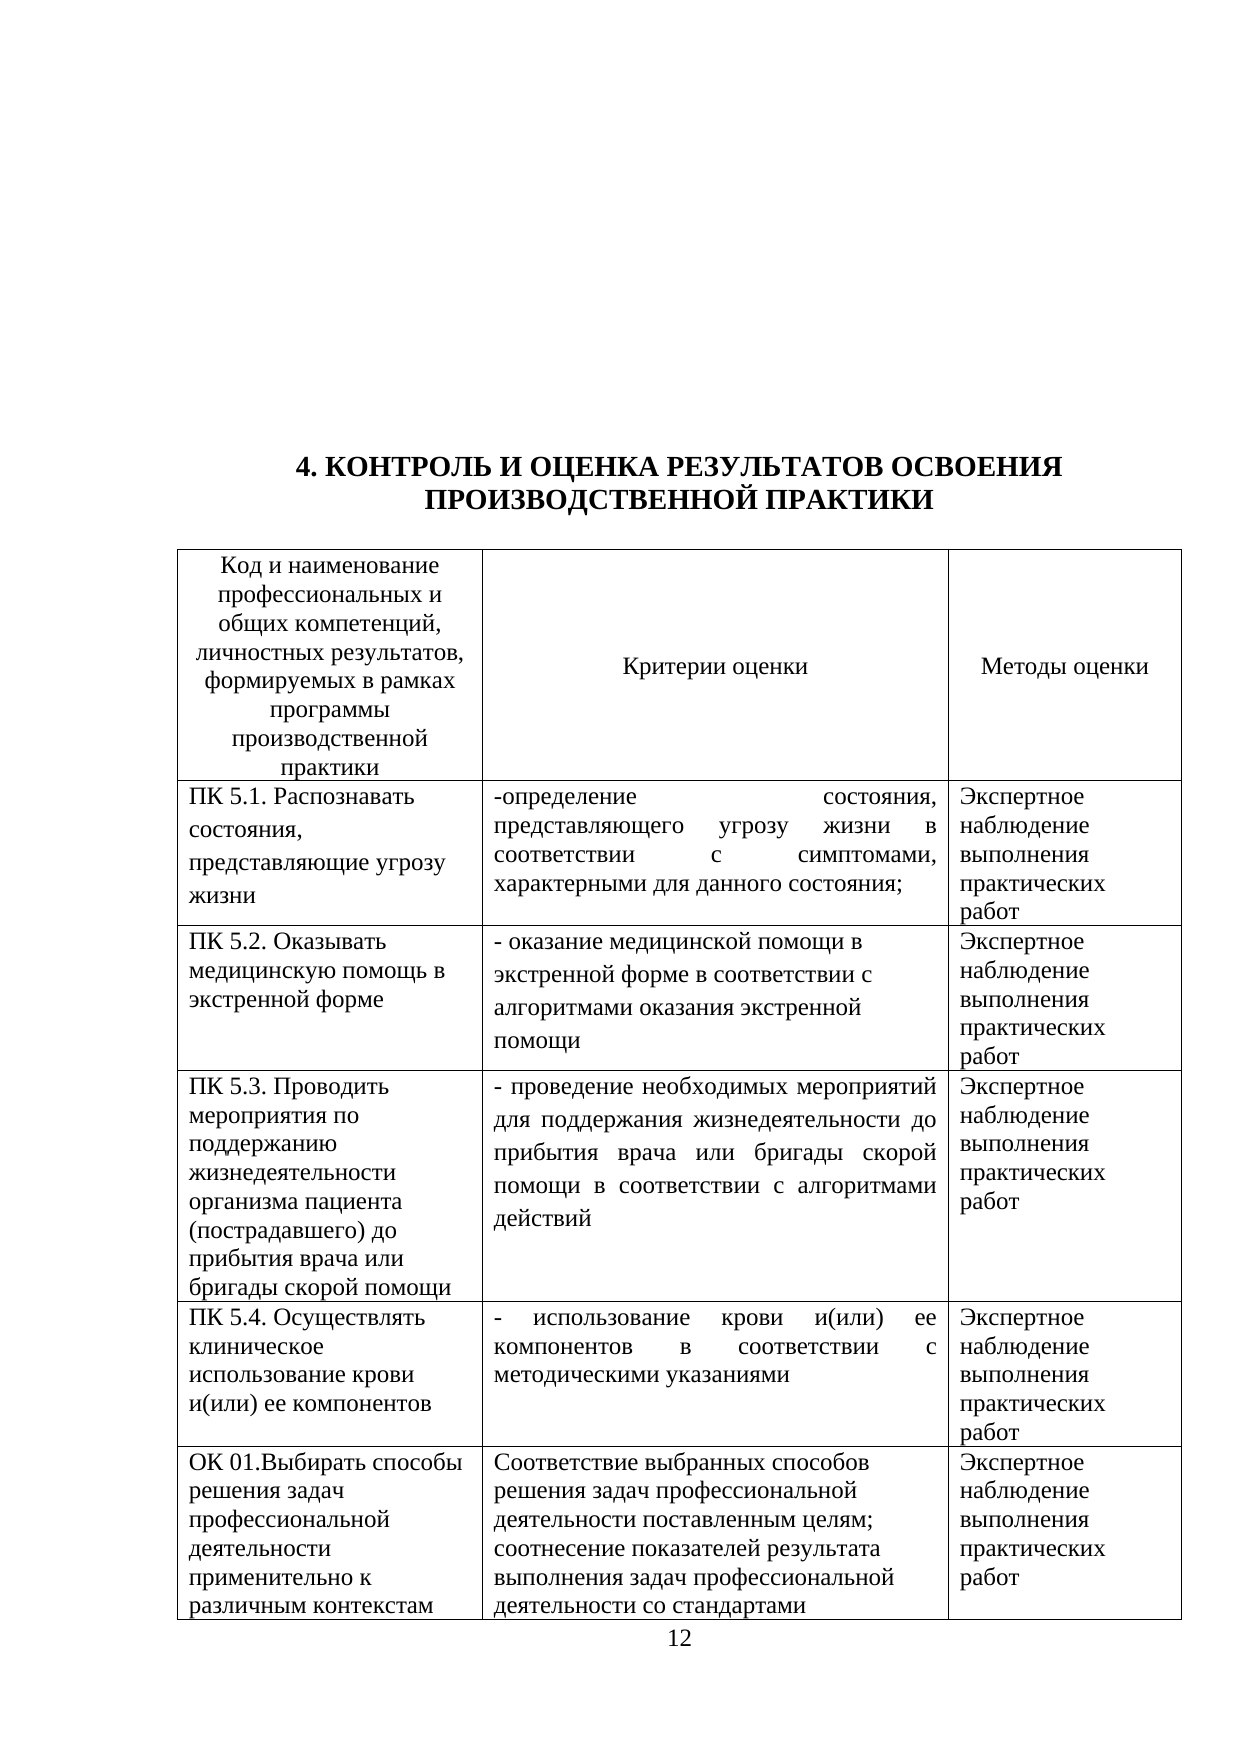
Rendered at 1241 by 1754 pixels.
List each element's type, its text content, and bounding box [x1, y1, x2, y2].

table_header Код и наименование профессиональных и общих компетенций, личностных результатов, формируемых в рамках программы производственной практики [178, 550, 482, 780]
table_cell ПК 5.3. Проводить мероприятия по поддержанию жизнедеятельности организма пациента (пострадавшего) до прибытия врача или бригады скорой помощи [178, 1071, 482, 1301]
table_cell ОК 01.Выбирать способы решения задач профессиональной деятельности применительно к различным контекстам [178, 1447, 482, 1619]
text 4. КОНТРОЛЬ И ОЦЕНКА РЕЗУЛЬТАТОВ ОСВОЕНИЯ ПРОИЗВОДСТВЕННОЙ ПРАКТИКИ [177, 449, 1181, 516]
table_cell - оказание медицинской помощи в экстренной форме в соответствии с алгоритмами оказания экстренной помощи [483, 926, 948, 1070]
table_header Критерии оценки [483, 550, 948, 780]
table_cell Экспертное наблюдение выполнения практических работ [949, 1071, 1181, 1301]
table_cell Экспертное наблюдение выполнения практических работ [949, 926, 1181, 1070]
table_cell -определение состояния, представляющего угрозу жизни в соответствии с симптомами, характерными для данного состояния; [483, 781, 948, 925]
table_cell ПК 5.4. Осуществлять клиническое использование крови и(или) ее компонентов [178, 1302, 482, 1446]
table_cell Экспертное наблюдение выполнения практических работ [949, 1302, 1181, 1446]
table_cell ПК 5.2. Оказывать медицинскую помощь в экстренной форме [178, 926, 482, 1070]
table_header Методы оценки [949, 550, 1181, 780]
table_cell Соответствие выбранных способов решения задач профессиональной деятельности поставленным целям; соотнесение показателей результата выполнения задач профессиональной деятельности со стандартами [483, 1447, 948, 1619]
table_cell - проведение необходимых мероприятий для поддержания жизнедеятельности до прибытия врача или бригады скорой помощи в соответствии с алгоритмами действий [483, 1071, 948, 1301]
table_cell - использование крови и(или) ее компонентов в соответствии с методическими указаниями [483, 1302, 948, 1446]
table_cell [949, 1447, 1181, 1619]
table_cell ПК 5.1. Распознавать состояния, представляющие угрозу жизни [178, 781, 482, 925]
table_cell Экспертное наблюдение выполнения практических работ [949, 781, 1181, 925]
